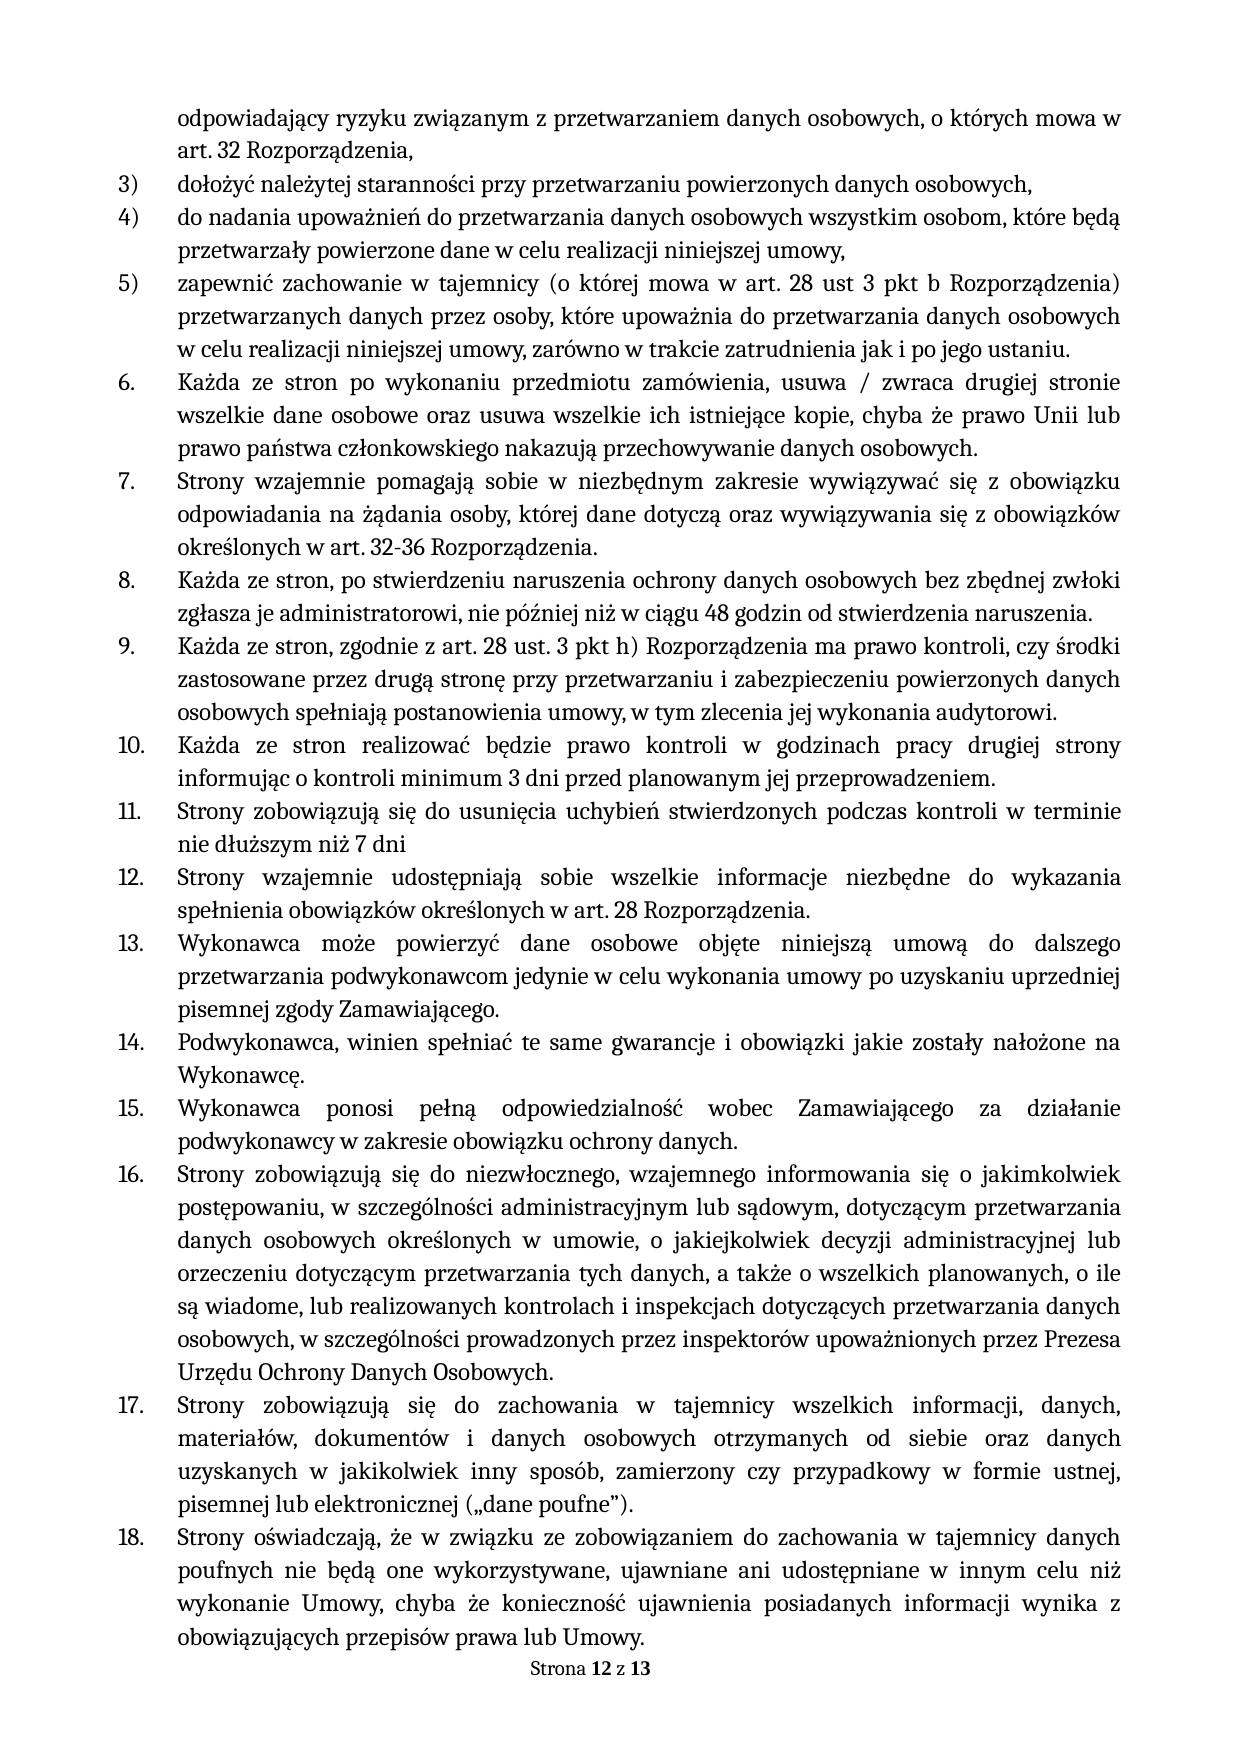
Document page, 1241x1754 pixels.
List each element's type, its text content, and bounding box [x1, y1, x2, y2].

text 17. Strony zobowiązują się do zachowania w tajemnicy wszelkich informacji, danych, materiałów, dokumentów i danych osobowych otrzymanych od siebie oraz danych uzyskanych w jakikolwiek inny sposób, zamierzony czy przypadkowy w formie ustnej, pisemnej lub elektronicznej („dane poufne”). [118, 1391, 1122, 1519]
text 4) do nadania upoważnień do przetwarzania danych osobowych wszystkim osobom, które będą przetwarzały powierzone dane w celu realizacji niniejszej umowy, [118, 202, 1122, 264]
text 8. Każda ze stron, po stwierdzeniu naruszenia ochrony danych osobowych bez zbędnej zwłoki zgłasza je administratorowi, nie później niż w ciągu 48 godzin od stwierdzenia naruszenia. [118, 566, 1122, 627]
text 11. Strony zobowiązują się do usunięcia uchybień stwierdzonych podczas kontroli w terminie nie dłuższym niż 7 dni [118, 797, 1122, 859]
text 7. Strony wzajemnie pomagają sobie w niezbędnym zakresie wywiązywać się z obowiązku odpowiadania na żądania osoby, której dane dotyczą oraz wywiązywania się z obowiązków określonych w art. 32-36 Rozporządzenia. [118, 467, 1122, 561]
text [118, 103, 1122, 165]
text 9. Każda ze stron, zgodnie z art. 28 ust. 3 pkt h) Rozporządzenia ma prawo kontroli, czy środki zastosowane przez drugą stronę przy przetwarzaniu i zabezpieczeniu powierzonych danych osobowych spełniają postanowienia umowy, w tym zlecenia jej wykonania audytorowi. [118, 632, 1122, 727]
text 12. Strony wzajemnie udostępniają sobie wszelkie informacje niezbędne do wykazania spełnienia obowiązków określonych w art. 28 Rozporządzenia. [118, 863, 1122, 925]
text 3) dołożyć należytej staranności przy przetwarzaniu powierzonych danych osobowych, [118, 169, 1122, 198]
text 6. Każda ze stron po wykonaniu przedmiotu zamówienia, usuwa / zwraca drugiej stronie wszelkie dane osobowe oraz usuwa wszelkie ich istniejące kopie, chyba że prawo Unii lub prawo państwa członkowskiego nakazują przechowywanie danych osobowych. [118, 368, 1122, 462]
text 16. Strony zobowiązują się do niezwłocznego, wzajemnego informowania się o jakimkolwiek postępowaniu, w szczególności administracyjnym lub sądowym, dotyczącym przetwarzania danych osobowych określonych w umowie, o jakiejkolwiek decyzji administracyjnej lub orzeczeniu dotyczącym przetwarzania tych danych, a także o wszelkich planowanych, o ile są wiadome, lub realizowanych kontrolach i inspekcjach dotyczących przetwarzania danych osobowych, w szczególności prowadzonych przez inspektorów upoważnionych przez Prezesa Urzędu Ochrony Danych Osobowych. [118, 1160, 1122, 1387]
text 14. Podwykonawca, winien spełniać te same gwarancje i obowiązki jakie zostały nałożone na Wykonawcę. [118, 1028, 1122, 1090]
text 10. Każda ze stron realizować będzie prawo kontroli w godzinach pracy drugiej strony informując o kontroli minimum 3 dni przed planowanym jej przeprowadzeniem. [118, 731, 1122, 793]
text 18. Strony oświadczają, że w związku ze zobowiązaniem do zachowania w tajemnicy danych poufnych nie będą one wykorzystywane, ujawniane ani udostępniane w innym celu niż wykonanie Umowy, chyba że konieczność ujawnienia posiadanych informacji wynika z obowiązujących przepisów prawa lub Umowy. [118, 1523, 1122, 1651]
text 5) zapewnić zachowanie w tajemnicy (o której mowa w art. 28 ust 3 pkt b Rozporządzenia) przetwarzanych danych przez osoby, które upoważnia do przetwarzania danych osobowych w celu realizacji niniejszej umowy, zarówno w trakcie zatrudnienia jak i po jego ustaniu. [118, 268, 1122, 363]
text 15. Wykonawca ponosi pełną odpowiedzialność wobec Zamawiającego za działanie podwykonawcy w zakresie obowiązku ochrony danych. [118, 1094, 1122, 1156]
text 13. Wykonawca może powierzyć dane osobowe objęte niniejszą umową do dalszego przetwarzania podwykonawcom jedynie w celu wykonania umowy po uzyskaniu uprzedniej pisemnej zgody Zamawiającego. [118, 929, 1122, 1024]
